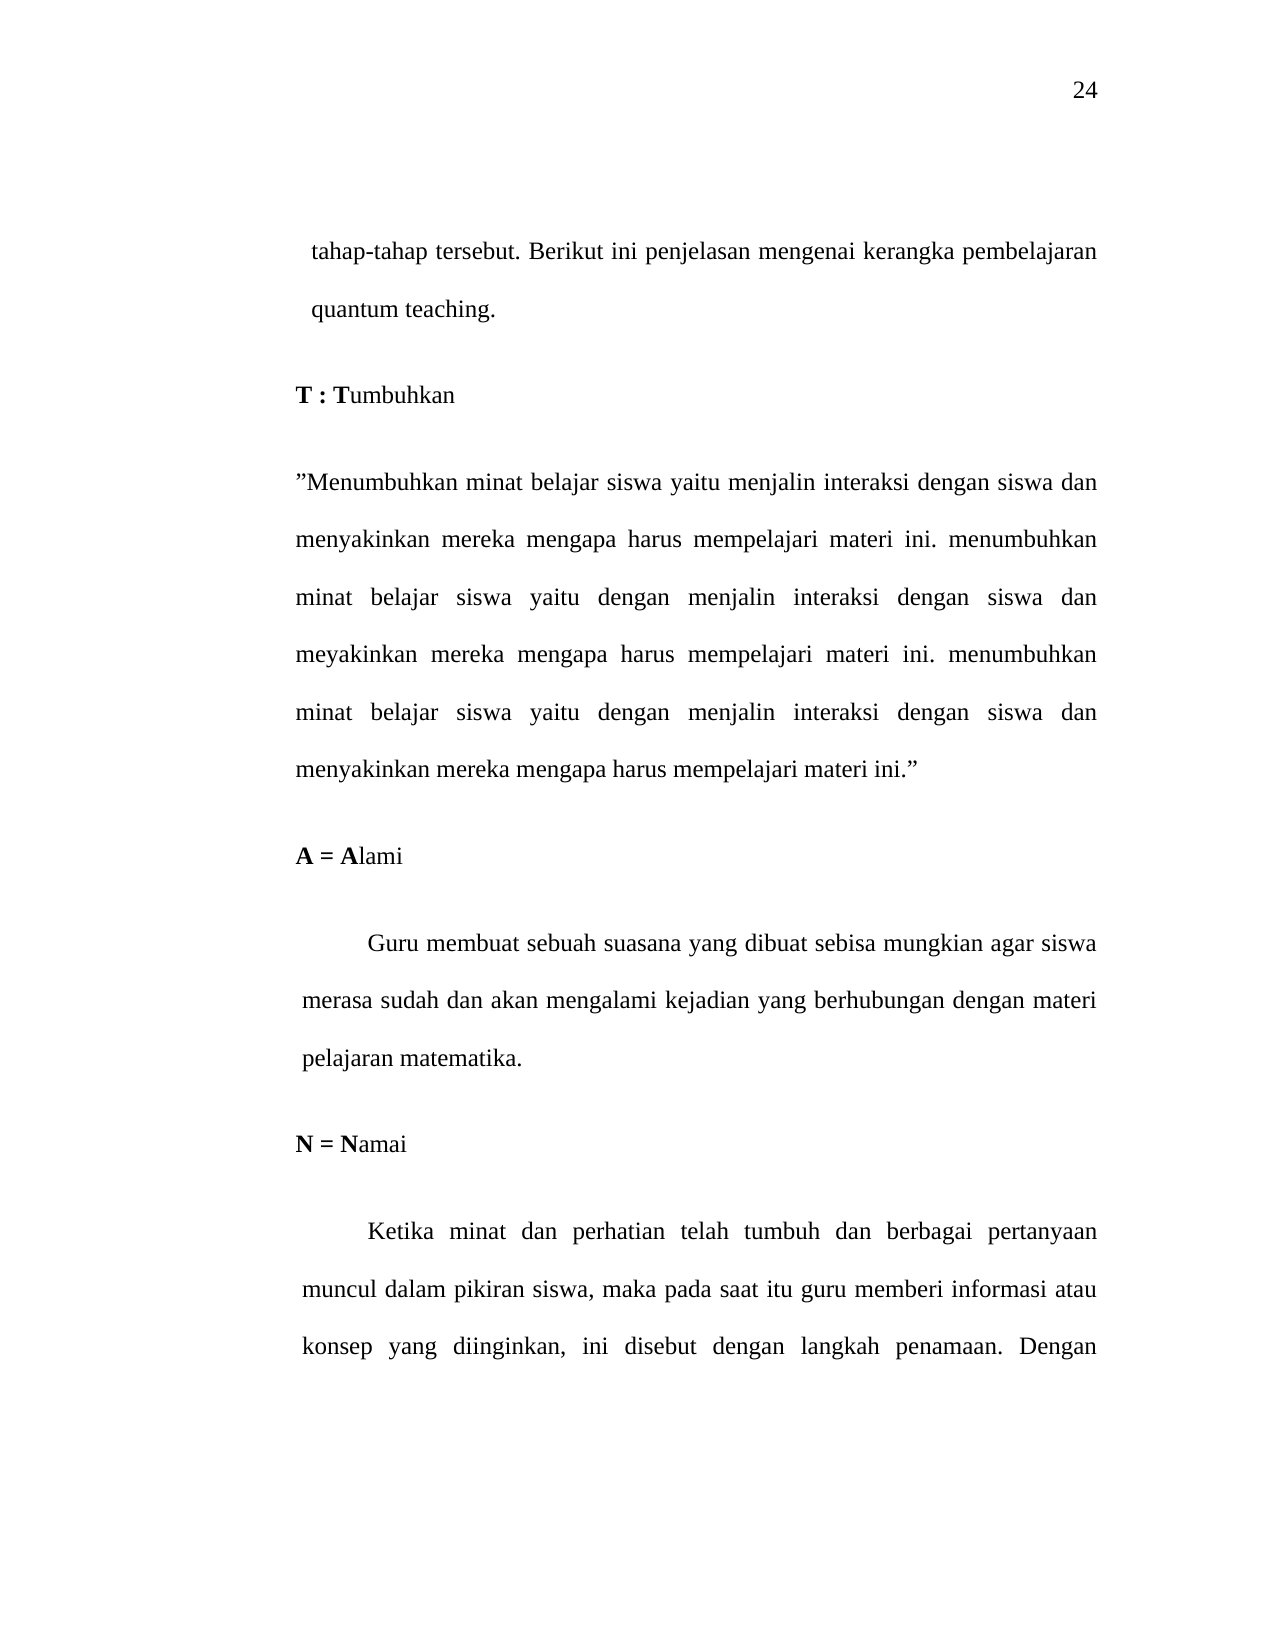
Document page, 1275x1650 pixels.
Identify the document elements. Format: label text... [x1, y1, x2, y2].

text N = Namai [295, 1129, 1098, 1158]
text T : Tumbuhkan [295, 380, 1098, 409]
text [311, 236, 1098, 322]
text ”Menumbuhkan minat belajar siswa yaitu menjalin interaksi dengan siswa dan menyakinkan mereka mengapa harus mempelajari materi ini. menumbuhkan minat belajar siswa yaitu dengan menjalin interaksi dengan siswa dan meyakinkan mereka mengapa harus mempelajari materi ini. menumbuhkan minat belajar siswa yaitu dengan menjalin interaksi dengan siswa dan menyakinkan mereka mengapa harus mempelajari materi ini.” [295, 467, 1098, 783]
text A = Alami [295, 841, 1098, 870]
text Guru membuat sebuah suasana yang dibuat sebisa mungkian agar siswa merasa sudah dan akan mengalami kejadian yang berhubungan dengan materi pelajaran matematika. [302, 928, 1098, 1072]
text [302, 1216, 1098, 1360]
